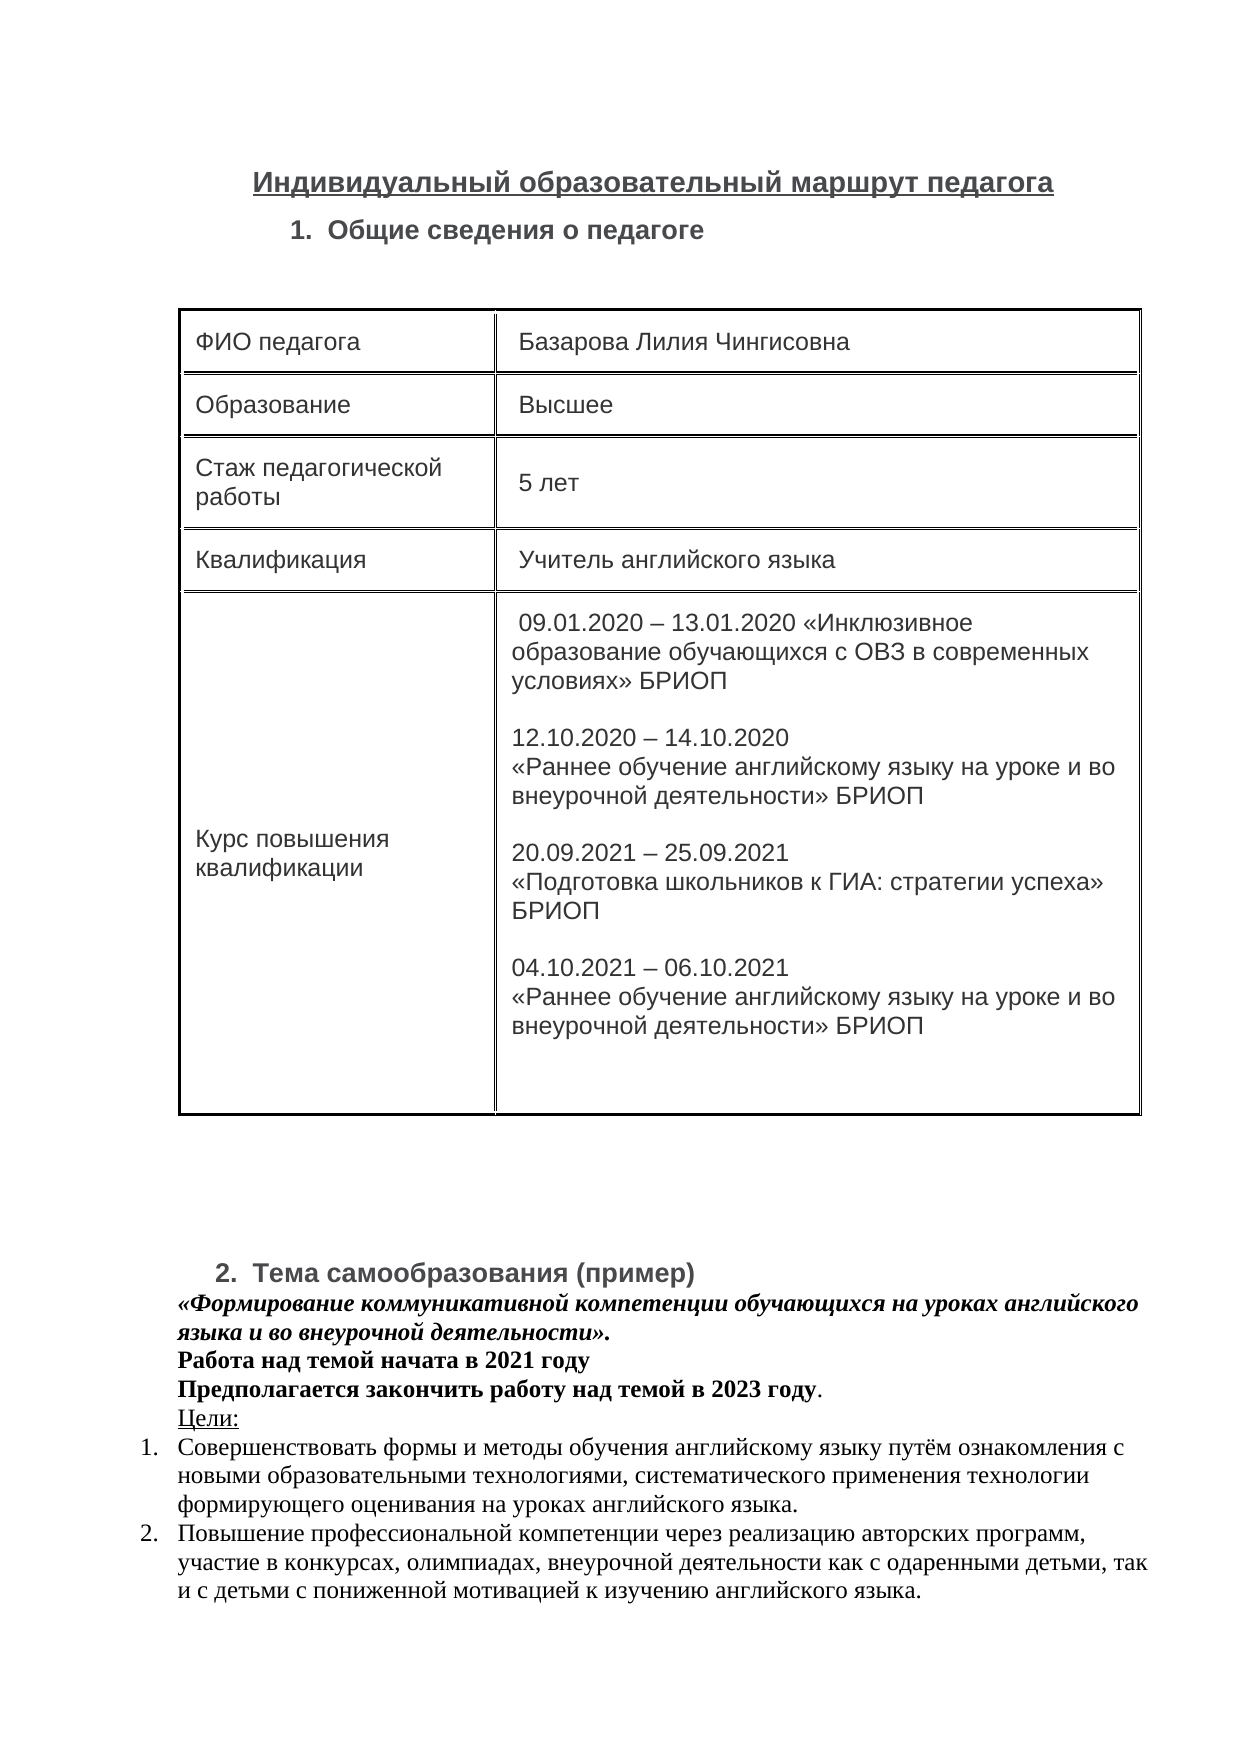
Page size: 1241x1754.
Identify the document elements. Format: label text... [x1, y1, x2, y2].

text Предполагается закончить работу над темой в 2023 году. [177, 1374, 1137, 1403]
table_cell Курс повышения квалификации [181, 590, 496, 1113]
table_cell Квалификация [181, 526, 494, 589]
table_cell Стаж педагогической работы [181, 434, 494, 526]
table_header Базарова Лилия Чингисовна [496, 311, 1139, 371]
table_cell Высшее [497, 371, 1139, 434]
table_cell 5 лет [497, 434, 1139, 526]
list Тема самообразования (пример) [215, 1257, 1152, 1288]
text Индивидуальный образовательный маршрут педагога [252, 165, 1152, 198]
table_cell Образование [181, 371, 494, 434]
text Работа над темой начата в 2021 году [177, 1345, 1152, 1374]
text Цели: [177, 1403, 1152, 1432]
table_cell Учитель английского языка [497, 526, 1139, 589]
table_cell 09.01.2020 – 13.01.2020 «Инклюзивное образование обучающихся с ОВЗ в современных условиях» БРИОП 12.10.2020 – 14.10.2020 «Раннее обучение английскому языку на уроке и во внеурочной деятельности» БРИОП 20.09.2021 – 25.09.2021 «Подготовка школьников к ГИА: стратегии успеха» БРИОП 04.10.2021 – 06.10.2021 «Раннее обучение английскому языку на уроке и во внеурочной деятельности» БРИОП [496, 590, 1139, 1113]
list Совершенствовать формы и методы обучения английскому языку путём ознакомления с новыми образовательными технологиями, систематического применения технологии формирующего оценивания на уроках английского языка. [140, 1432, 1152, 1518]
table_header ФИО педагога [181, 311, 496, 371]
list Общие сведения о педагоге [290, 214, 1152, 245]
text «Формирование коммуникативной компетенции обучающихся на уроках английского языка и во внеурочной деятельности». [177, 1288, 1152, 1345]
list Повышение профессиональной компетенции через реализацию авторских программ, участие в конкурсах, олимпиадах, внеурочной деятельности как с одаренными детьми, так и с детьми с пониженной мотивацией к изучению английского языка. [140, 1518, 1152, 1604]
